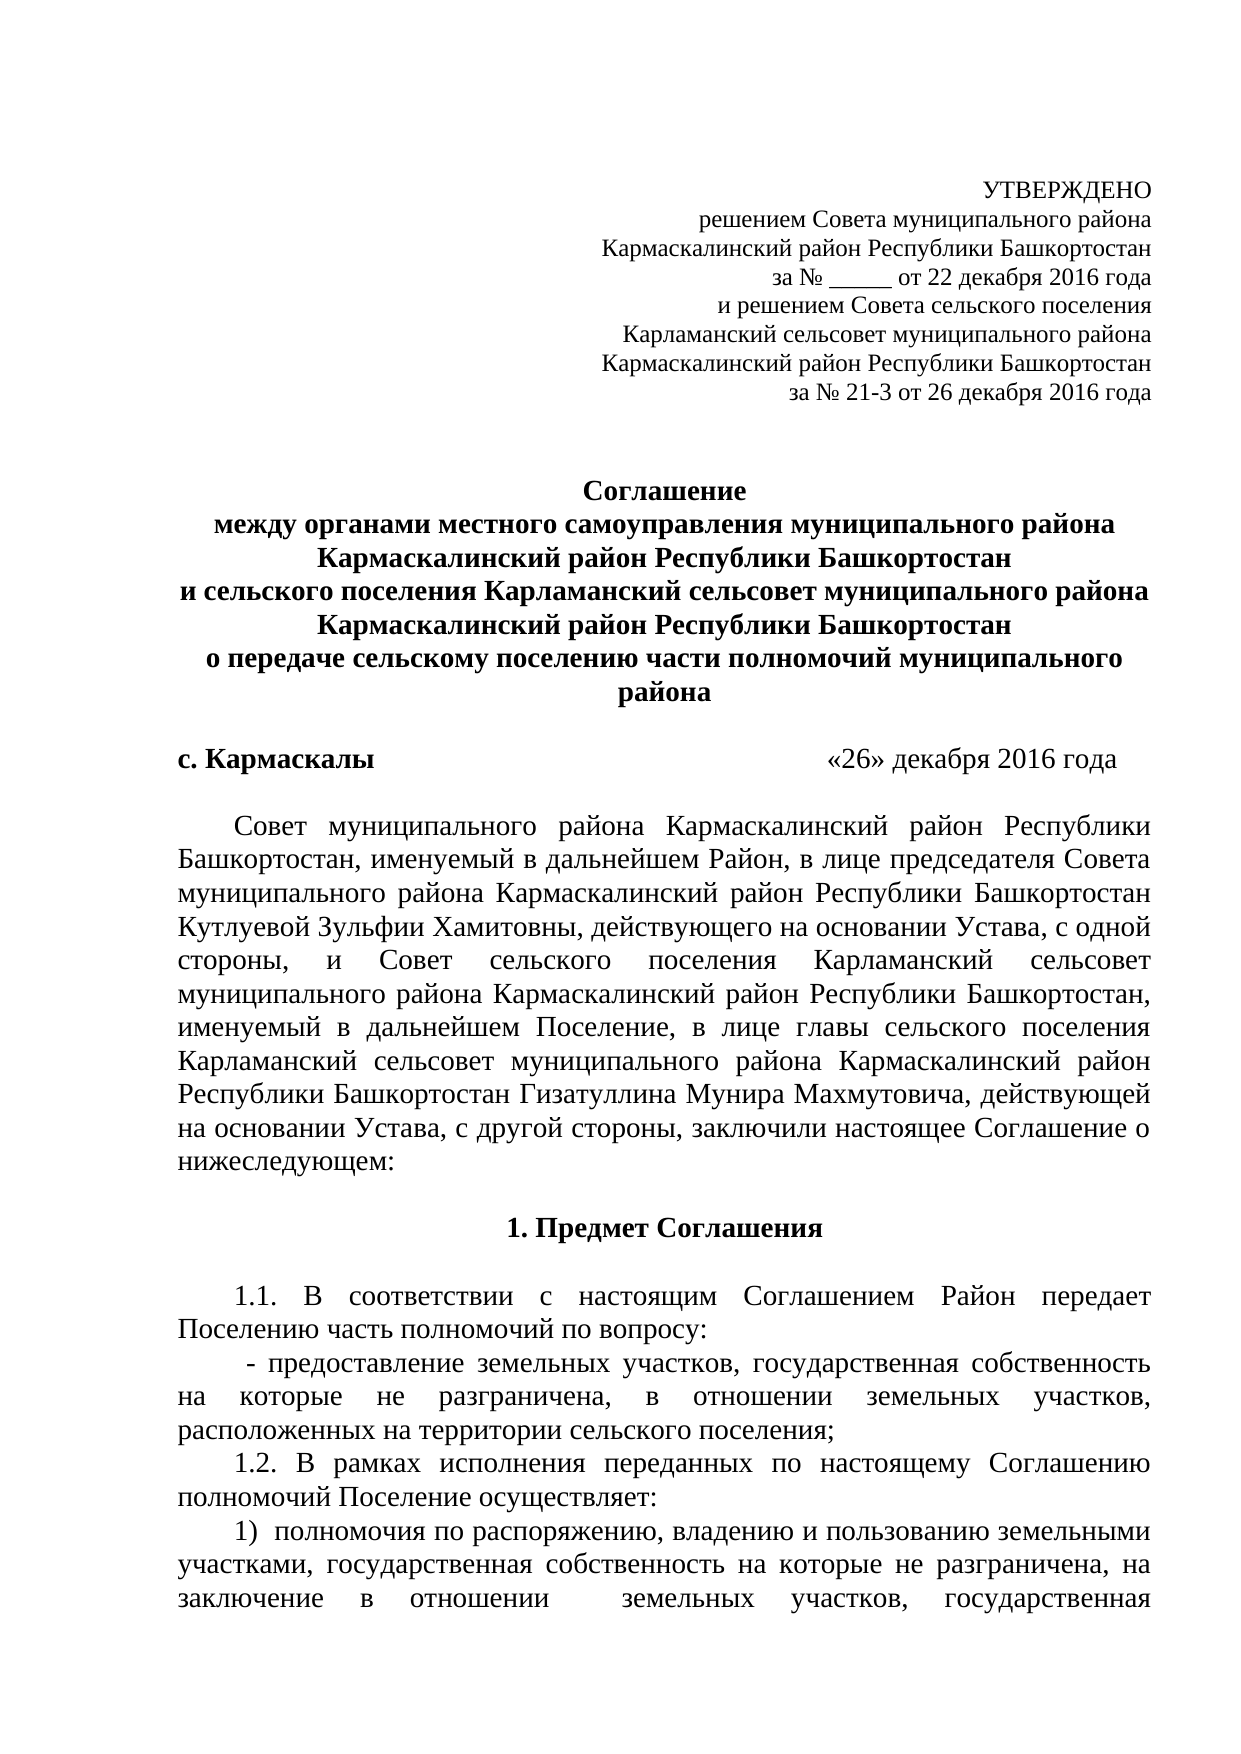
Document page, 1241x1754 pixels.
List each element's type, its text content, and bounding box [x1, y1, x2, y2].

text Совет муниципального района Кармаскалинский район Республики Башкортостан, именуемый в дальнейшем Район, в лице председателя Совета муниципального района Кармаскалинский район Республики Башкортостан Кутлуевой Зульфии Хамитовны, действующего на основании Устава, с одной стороны, и Совет сельского поселения Карламанский сельсовет муниципального района Кармаскалинский район Республики Башкортостан, именуемый в дальнейшем Поселение, в лице главы сельского поселения Карламанский сельсовет муниципального района Кармаскалинский район Республики Башкортостан Гизатуллина Мунира Махмутовича, действующей на основании Устава, с другой стороны, заключили настоящее Соглашение о нижеследующем: [177, 808, 1152, 1177]
text 1. Предмет Соглашения [177, 1211, 1152, 1244]
text решением Совета муниципального района [177, 204, 1152, 233]
text 1.2. В рамках исполнения переданных по настоящему Соглашению полномочий Поселение осуществляет: [177, 1446, 1152, 1513]
title с. Кармаскалы «26» декабря 2016 года [177, 741, 1152, 774]
text за № 21-3 от 26 декабря 2016 года [177, 377, 1152, 406]
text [177, 1513, 1152, 1613]
title между органами местного самоуправления муниципального района Кармаскалинский район Республики Башкортостан [177, 506, 1152, 573]
text Кармаскалинский район Республики Башкортостан [177, 348, 1152, 377]
text за № _____ от 22 декабря 2016 года [177, 262, 1152, 291]
text Кармаскалинский район Республики Башкортостан [177, 233, 1152, 262]
text и решением Совета сельского поселения [177, 291, 1152, 319]
title и сельского поселения Карламанский сельсовет муниципального района Кармаскалинский район Республики Башкортостан [177, 573, 1152, 640]
text 1.1. В соответствии с настоящим Соглашением Район передает Поселению часть полномочий по вопросу: [177, 1278, 1152, 1345]
text Карламанский сельсовет муниципального района [177, 319, 1152, 348]
title о передаче сельскому поселению части полномочий муниципального района [177, 640, 1152, 707]
text УТВЕРЖДЕНО [177, 176, 1152, 204]
text - предоставление земельных участков, государственная собственность на которые не разграничена, в отношении земельных участков, расположенных на территории сельского поселения; [177, 1345, 1152, 1445]
title Соглашение [177, 473, 1152, 506]
